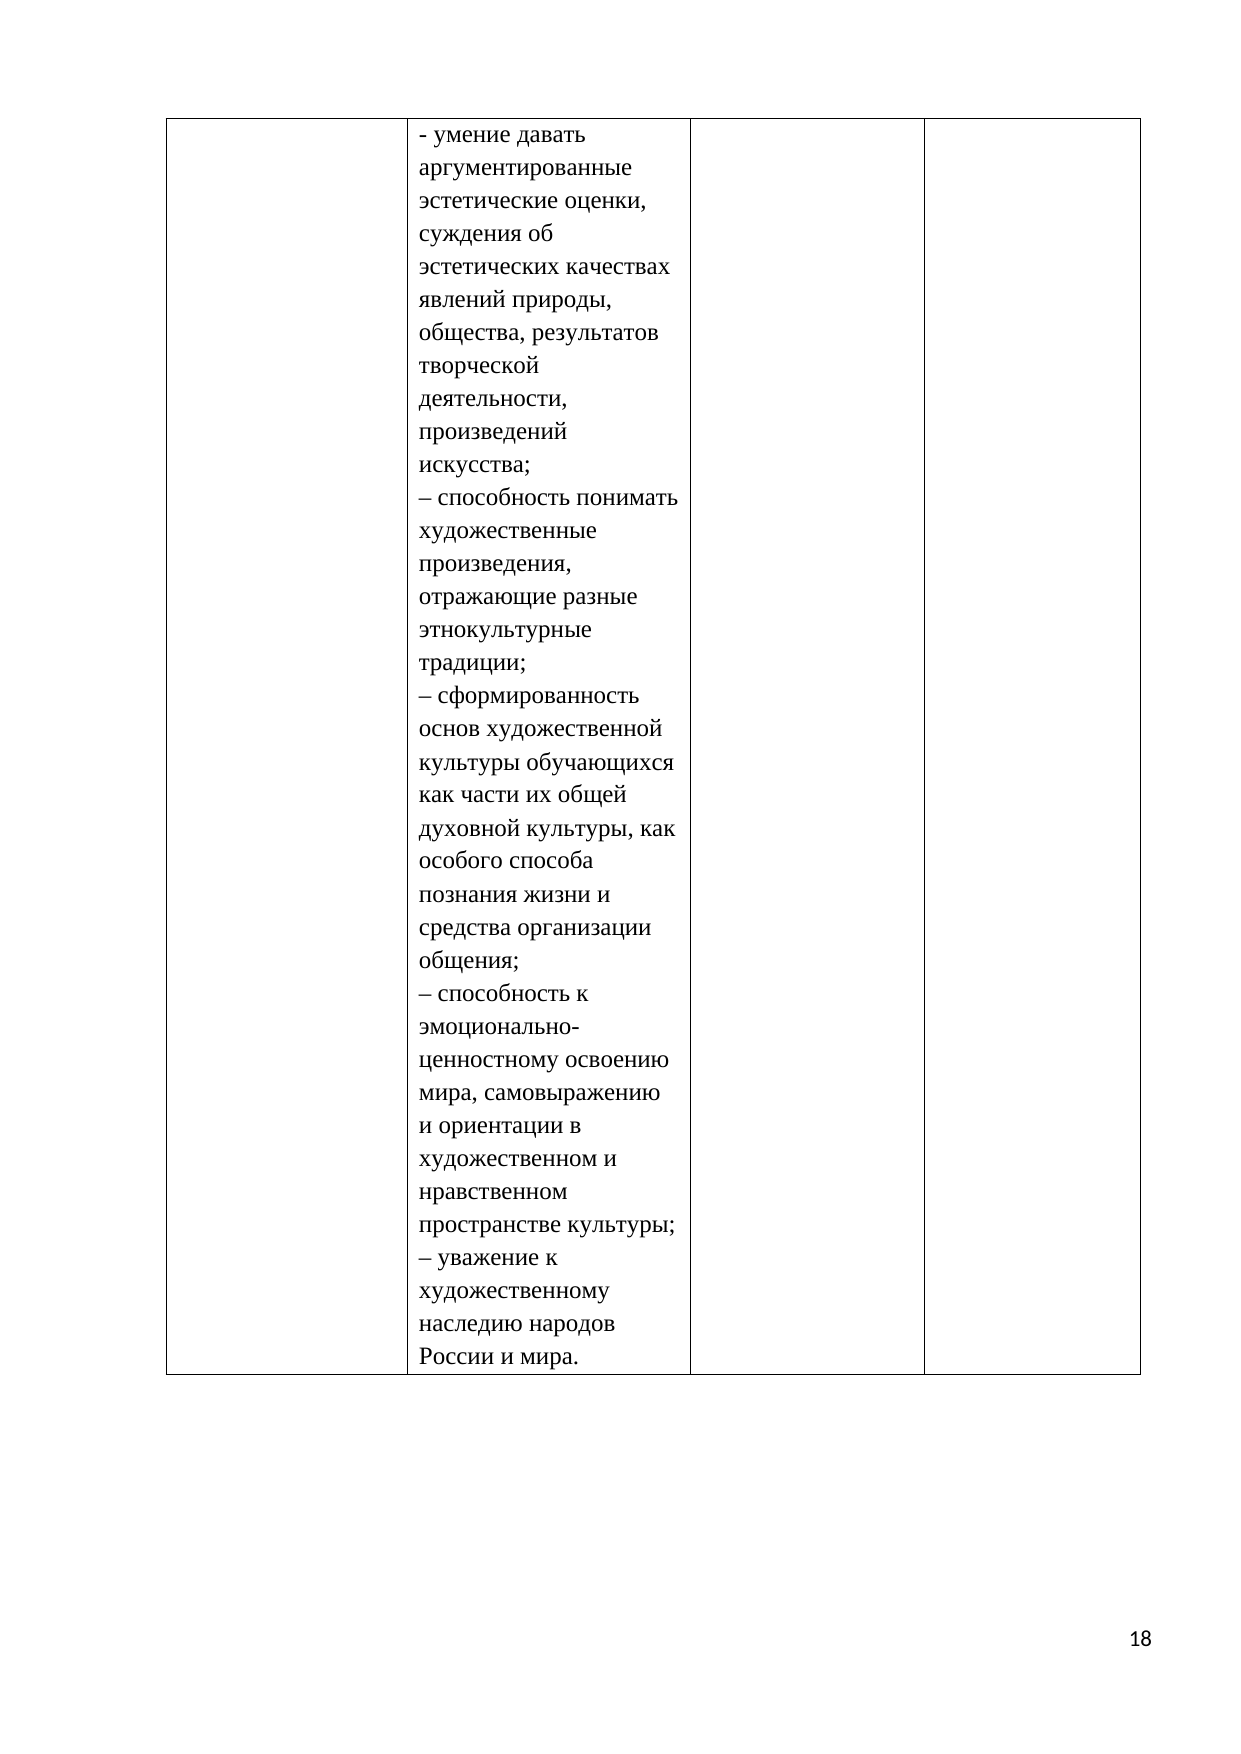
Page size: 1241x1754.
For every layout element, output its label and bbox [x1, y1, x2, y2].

table_cell [691, 119, 924, 1373]
table_cell [167, 119, 407, 1373]
table_cell [408, 119, 690, 1373]
table_cell [925, 119, 1140, 1373]
